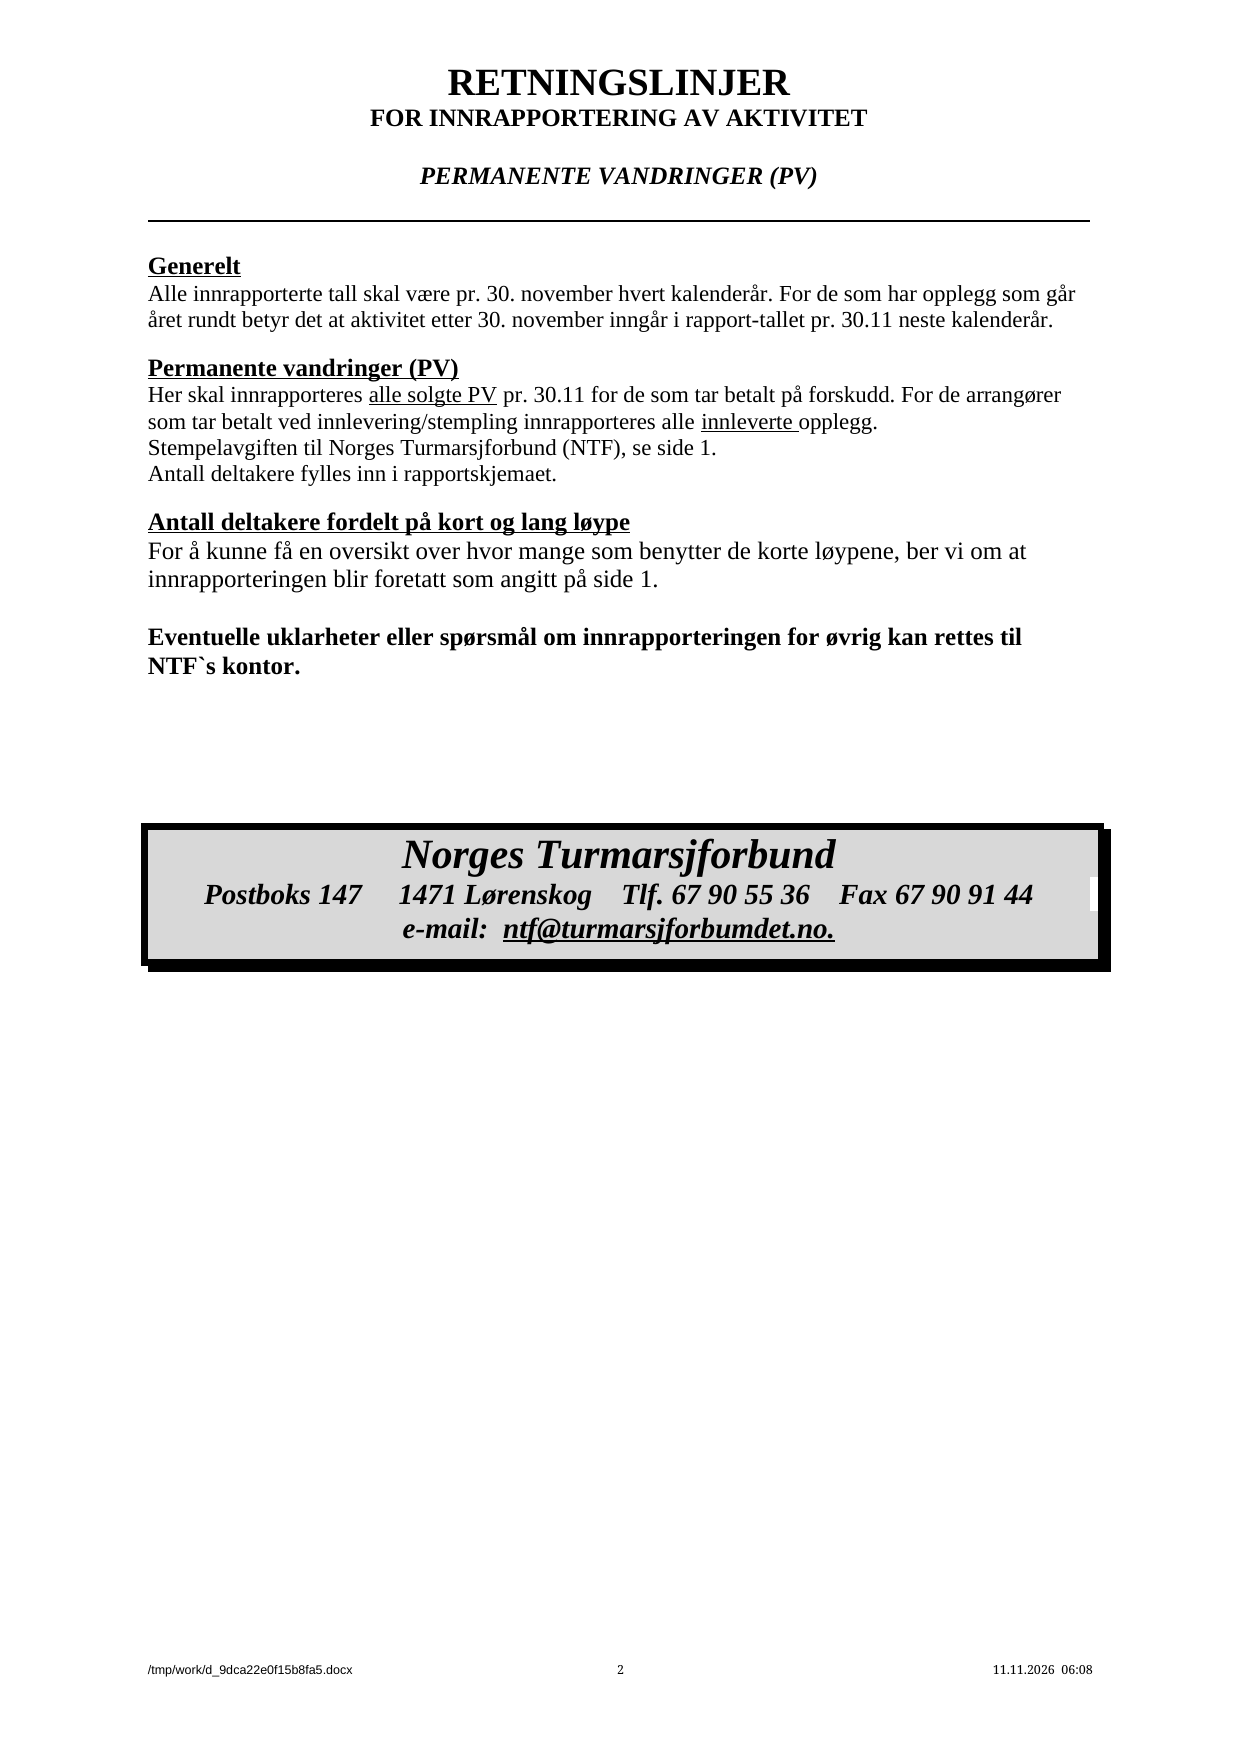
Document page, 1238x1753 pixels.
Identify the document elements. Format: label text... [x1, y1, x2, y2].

text Norges Turmarsjforbund [148, 830, 1098, 877]
text Permanente vandringer (PV) [148, 353, 1090, 381]
subtitle Antall deltakere fordelt på kort og lang løype [148, 507, 1090, 536]
text FOR INNRAPPORTERING AV AKTIVITET [148, 103, 1090, 132]
text For å kunne få en oversikt over hvor mange som benytter de korte løypene, ber vi om at innrapporteringen blir foretatt som angitt på side 1. [148, 536, 1090, 593]
text Postboks 147 1471 Lørenskog Tlf. 67 90 55 36 Fax 67 90 91 44 [148, 877, 1090, 905]
text Stempelavgiften til Norges Turmarsjforbund (NTF), se side 1. [148, 434, 1090, 460]
subtitle RETNINGSLINJER [148, 59, 1090, 103]
text Alle innrapporterte tall skal være pr. 30. november hvert kalenderår. For de som har opplegg som går året rundt betyr det at aktivitet etter 30. november inngår i rapport-tallet pr. 30.11 neste kalenderår. [148, 279, 1090, 332]
text Antall deltakere fylles inn i rapportskjemaet. [148, 460, 1090, 487]
text Eventuelle uklarheter eller spørsmål om innrapporteringen for øvrig kan rettes til NTF`s kontor. [148, 622, 1090, 679]
text Generelt [148, 251, 1090, 279]
text PERMANENTE VANDRINGER (PV) [148, 161, 1090, 190]
text e-mail: ntf@turmarsjforbumdet.no. [148, 905, 1098, 959]
text Her skal innrapporteres alle solgte PV pr. 30.11 for de som tar betalt på forskudd. For de arrangører som tar betalt ved innlevering/stempling innrapporteres alle innleverte opplegg. [148, 381, 1090, 434]
